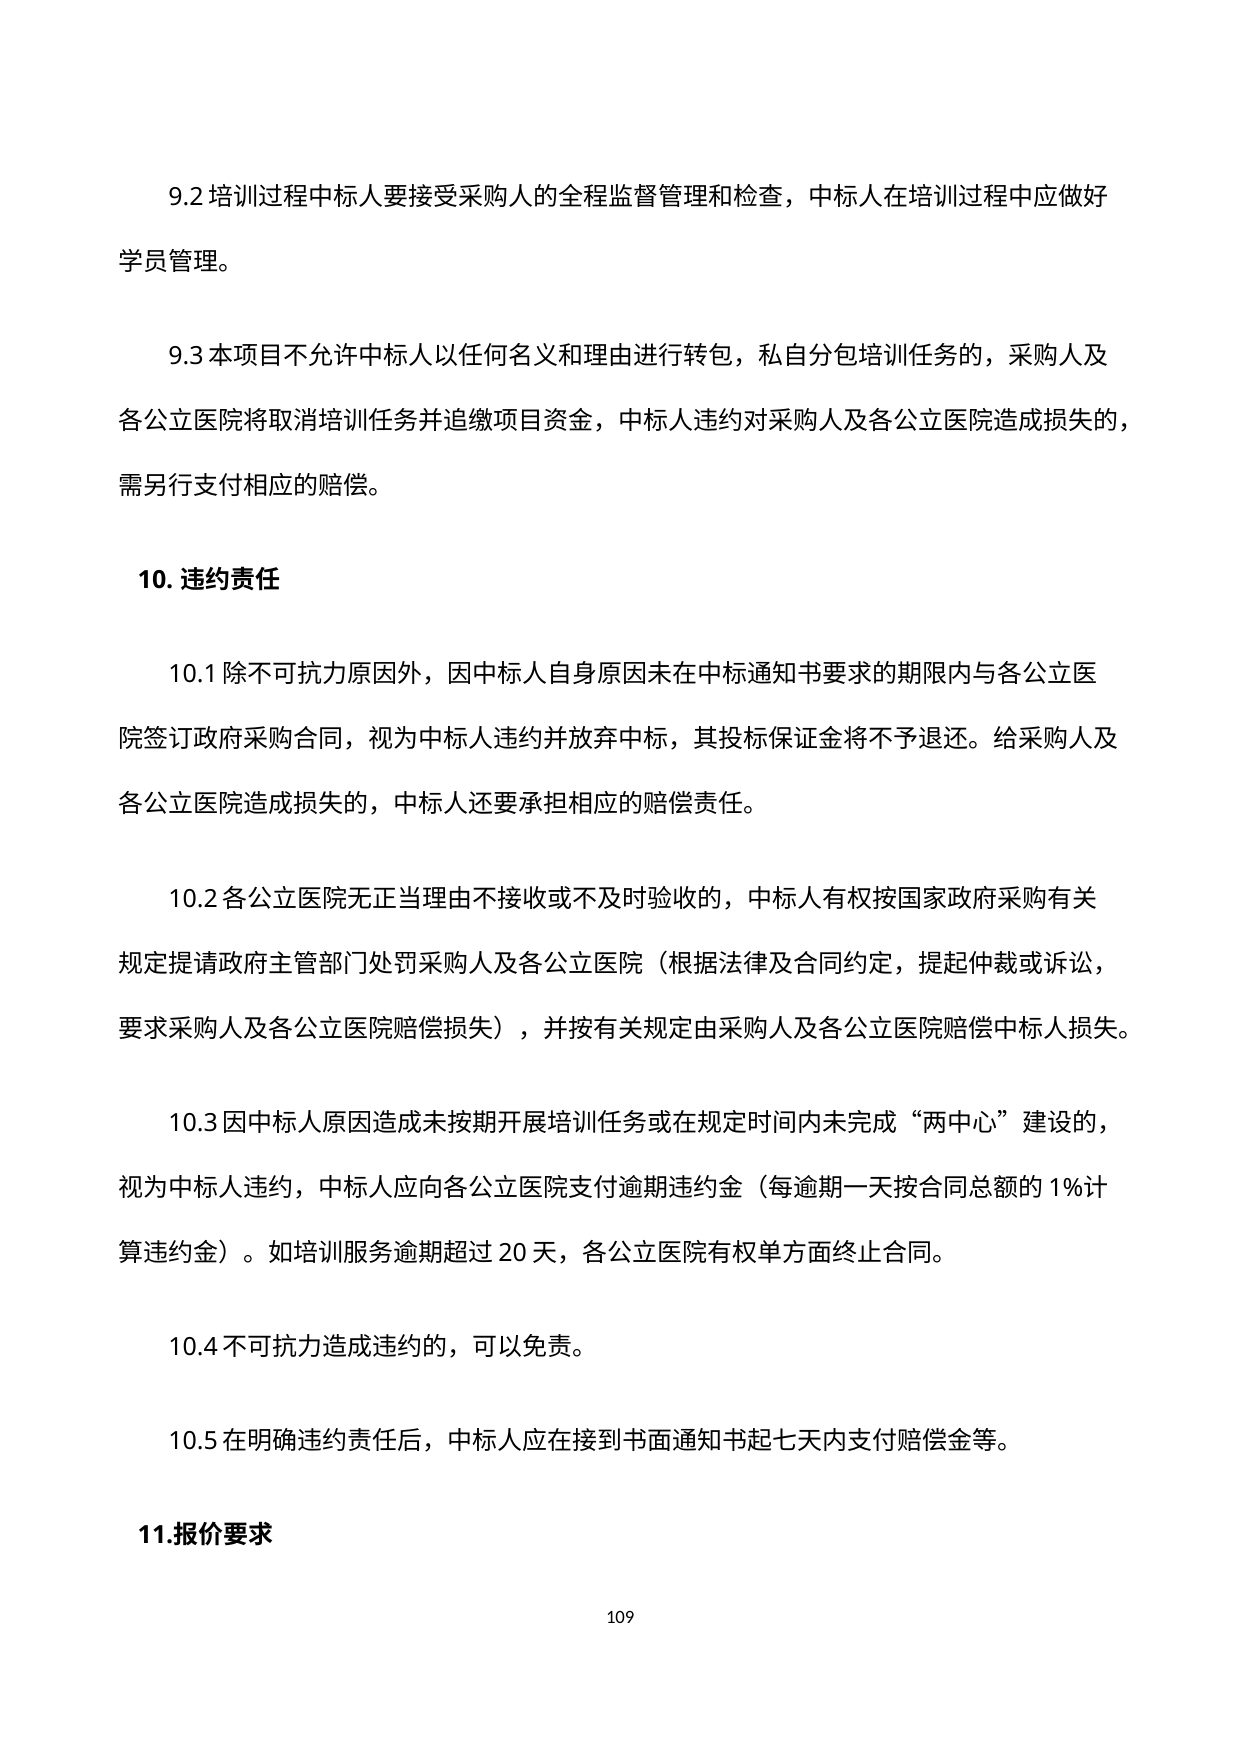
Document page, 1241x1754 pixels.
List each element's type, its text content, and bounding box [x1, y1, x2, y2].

text 10.3因中标人原因造成未按期开展培训任务或在规定时间内未完成“两中心”建设的，视为中标人违约，中标人应向各公立医院支付逾期违约金（每逾期一天按合同总额的1%计算违约金）。如培训服务逾期超过20天，各公立医院有权单方面终止合同。 [118, 1088, 1122, 1283]
text 9.2培训过程中标人要接受采购人的全程监督管理和检查，中标人在培训过程中应做好学员管理。 [118, 162, 1122, 292]
text 10.1除不可抗力原因外，因中标人自身原因未在中标通知书要求的期限内与各公立医院签订政府采购合同，视为中标人违约并放弃中标，其投标保证金将不予退还。给采购人及各公立医院造成损失的，中标人还要承担相应的赔偿责任。 [118, 639, 1122, 834]
text 10.2各公立医院无正当理由不接收或不及时验收的，中标人有权按国家政府采购有关规定提请政府主管部门处罚采购人及各公立医院（根据法律及合同约定，提起仲裁或诉讼，要求采购人及各公立医院赔偿损失），并按有关规定由采购人及各公立医院赔偿中标人损失。 [118, 864, 1122, 1059]
text 10. 违约责任 [118, 545, 1122, 610]
text 10.5在明确违约责任后，中标人应在接到书面通知书起七天内支付赔偿金等。 [118, 1406, 1122, 1471]
text 11.报价要求 [118, 1500, 1122, 1565]
text 10.4不可抗力造成违约的，可以免责。 [118, 1312, 1122, 1377]
text 9.3本项目不允许中标人以任何名义和理由进行转包，私自分包培训任务的，采购人及各公立医院将取消培训任务并追缴项目资金，中标人违约对采购人及各公立医院造成损失的，需另行支付相应的赔偿。 [118, 321, 1122, 516]
